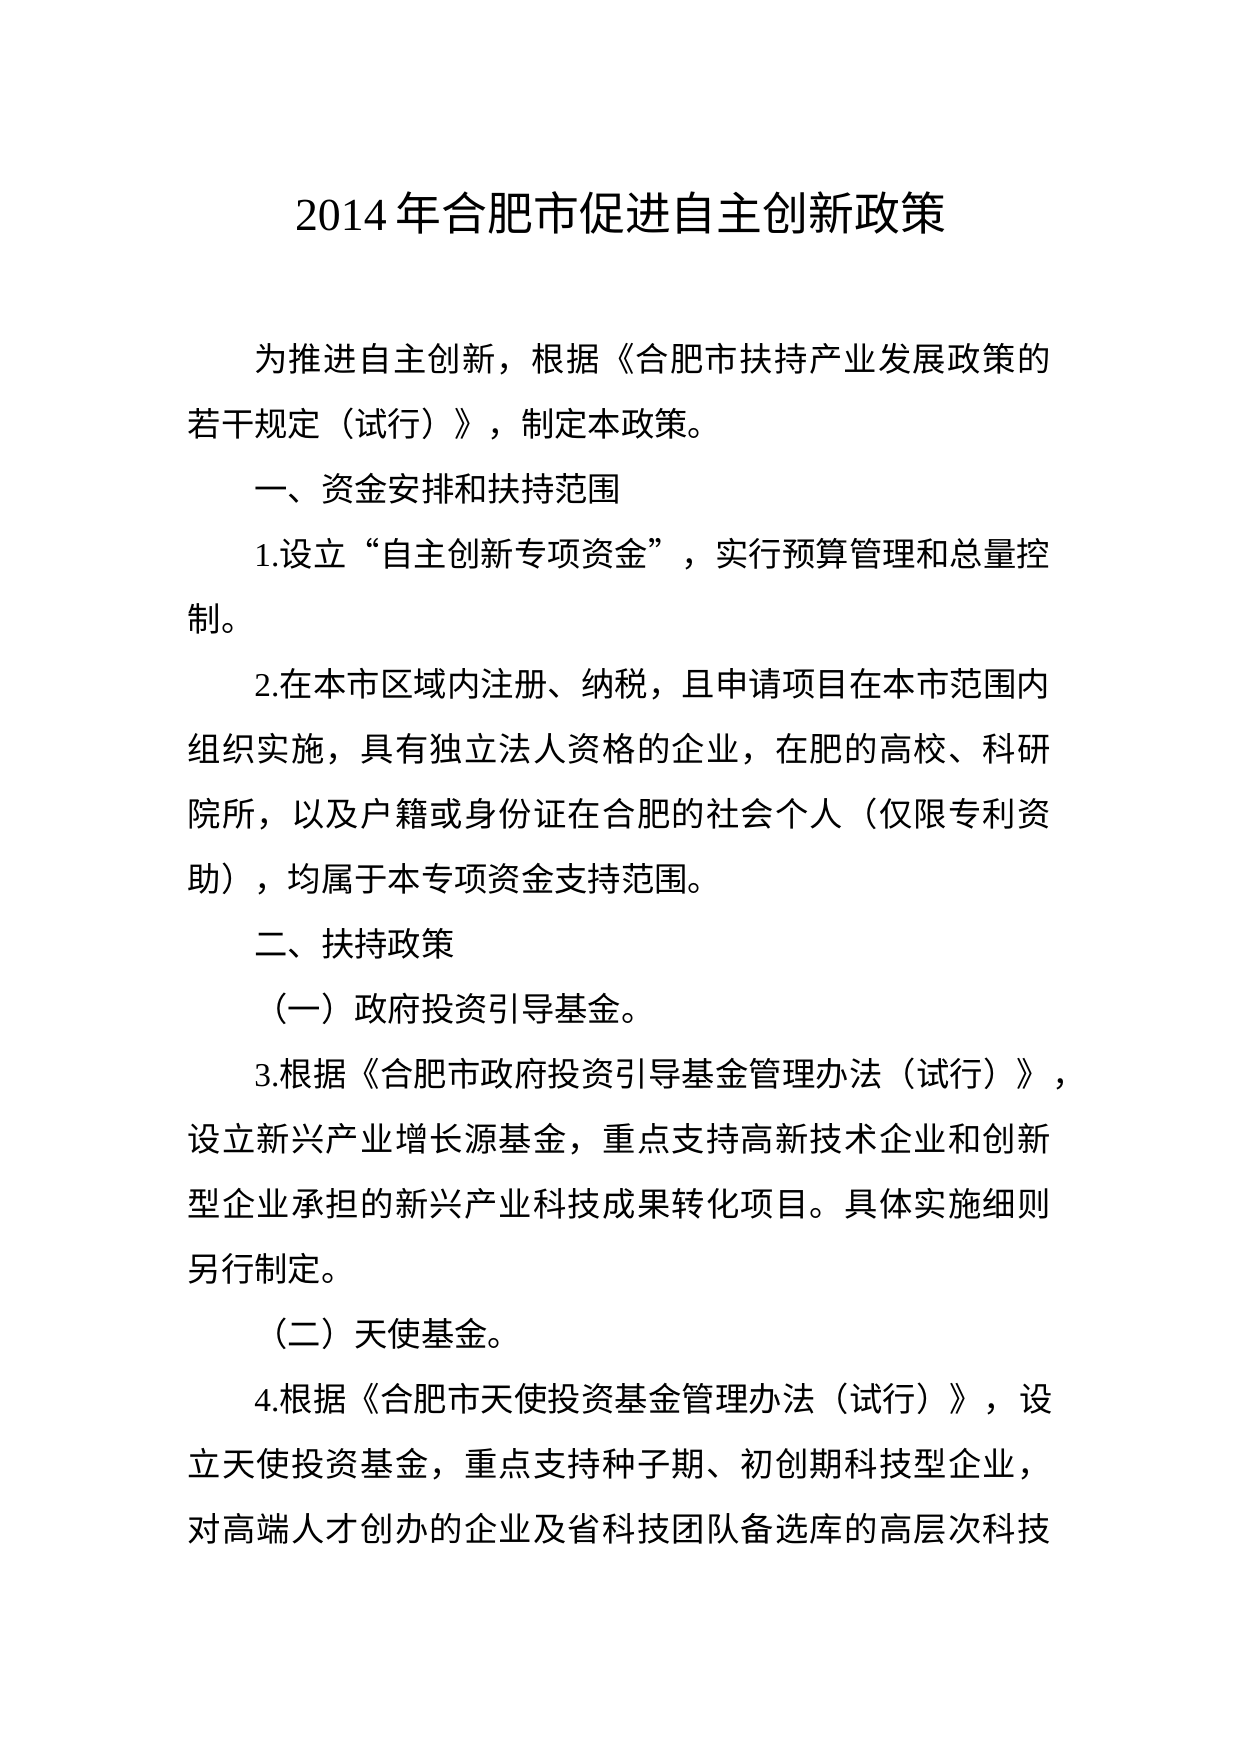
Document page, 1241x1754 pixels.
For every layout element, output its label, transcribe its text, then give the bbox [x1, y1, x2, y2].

text 二、扶持政策 [187, 909, 1053, 974]
text （一）政府投资引导基金。 [187, 974, 1053, 1039]
text （二）天使基金。 [187, 1299, 1053, 1364]
text 2.在本市区域内注册、纳税，且申请项目在本市范围内组织实施，具有独立法人资格的企业，在肥的高校、科研院所，以及户籍或身份证在合肥的社会个人（仅限专利资助），均属于本专项资金支持范围。 [187, 649, 1053, 909]
text 1.设立“自主创新专项资金”，实行预算管理和总量控制。 [187, 519, 1053, 649]
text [187, 1364, 1053, 1559]
text 一、资金安排和扶持范围 [187, 454, 1053, 519]
text 为推进自主创新，根据《合肥市扶持产业发展政策的若干规定（试行）》，制定本政策。 [187, 324, 1053, 454]
text 2014年合肥市促进自主创新政策 [187, 162, 1053, 259]
text 3.根据《合肥市政府投资引导基金管理办法（试行）》，设立新兴产业增长源基金，重点支持高新技术企业和创新型企业承担的新兴产业科技成果转化项目。具体实施细则另行制定。 [187, 1039, 1053, 1299]
